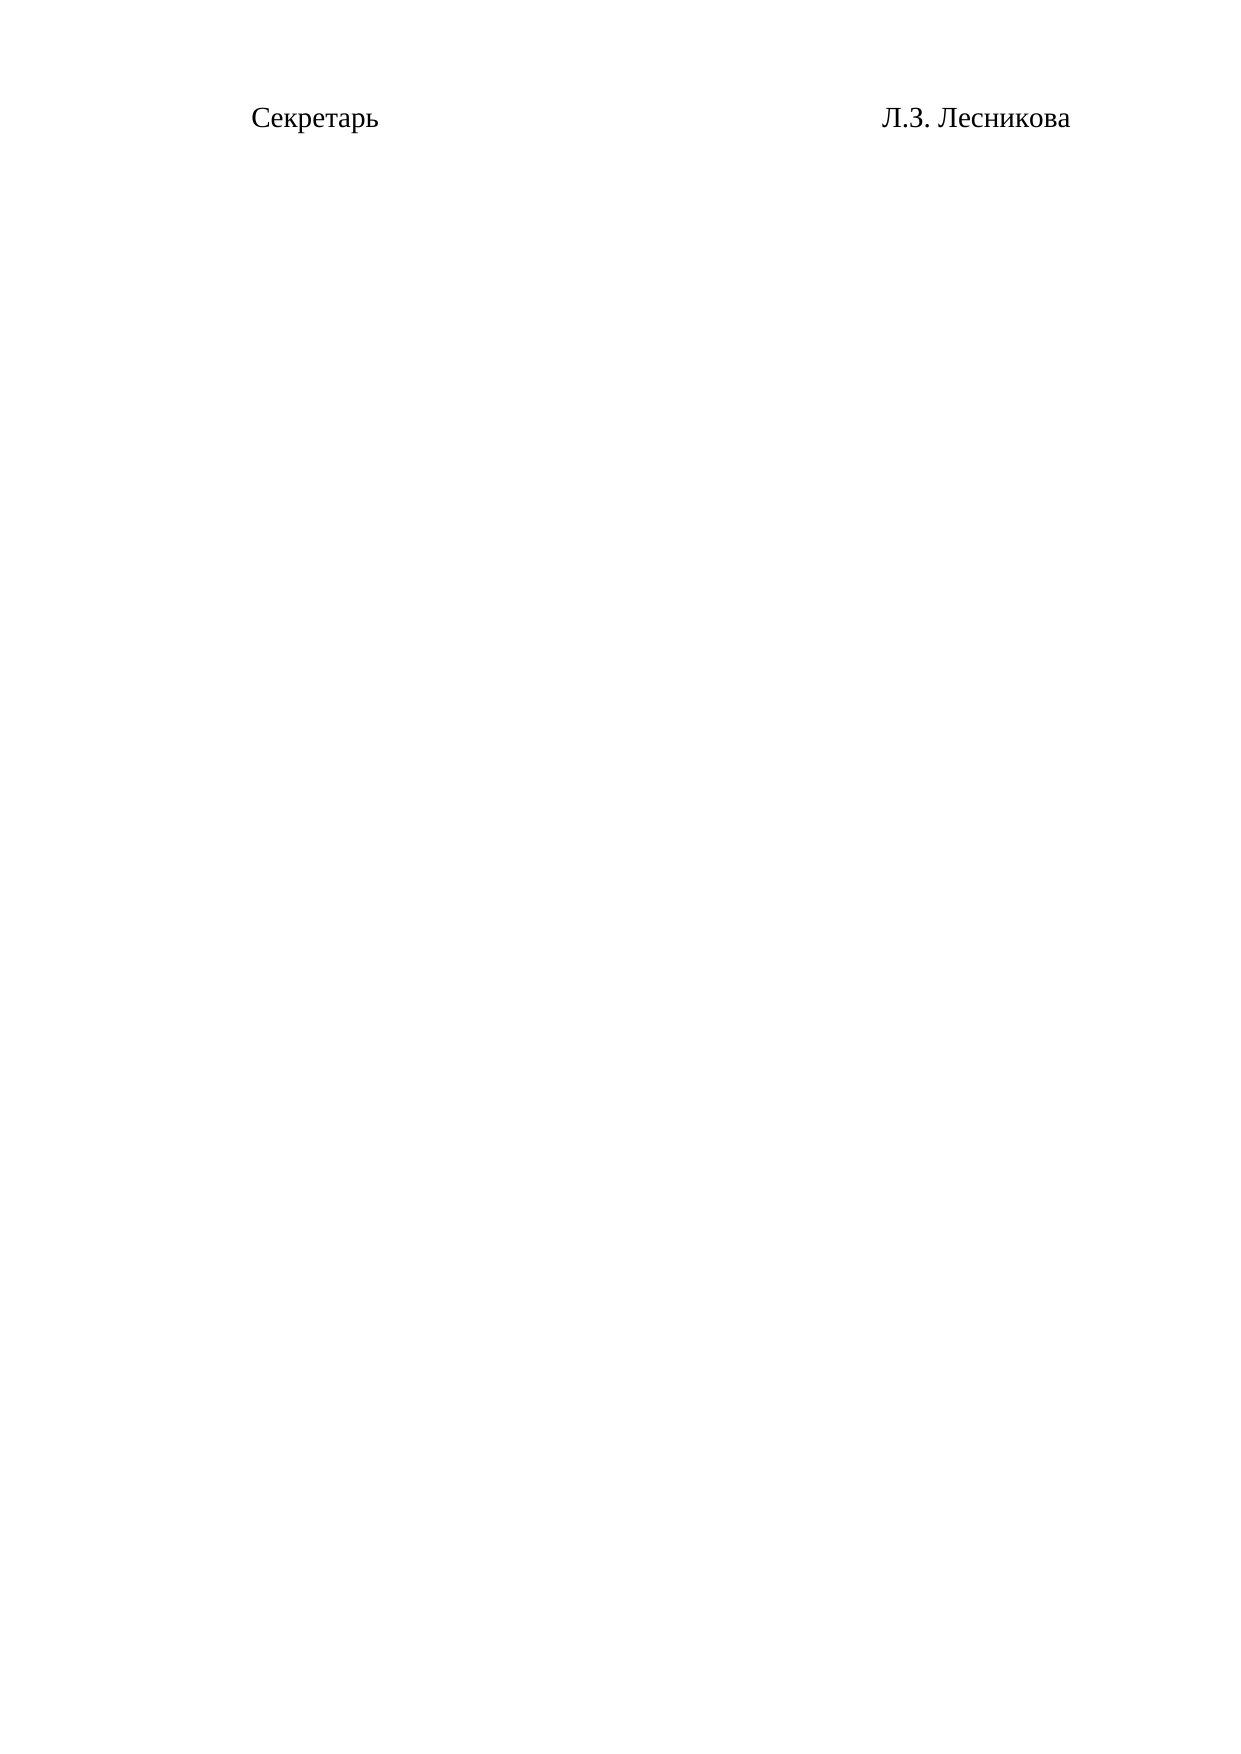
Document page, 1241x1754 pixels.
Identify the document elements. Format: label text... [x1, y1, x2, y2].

text Секретарь Л.З. Лесникова [177, 100, 1152, 134]
